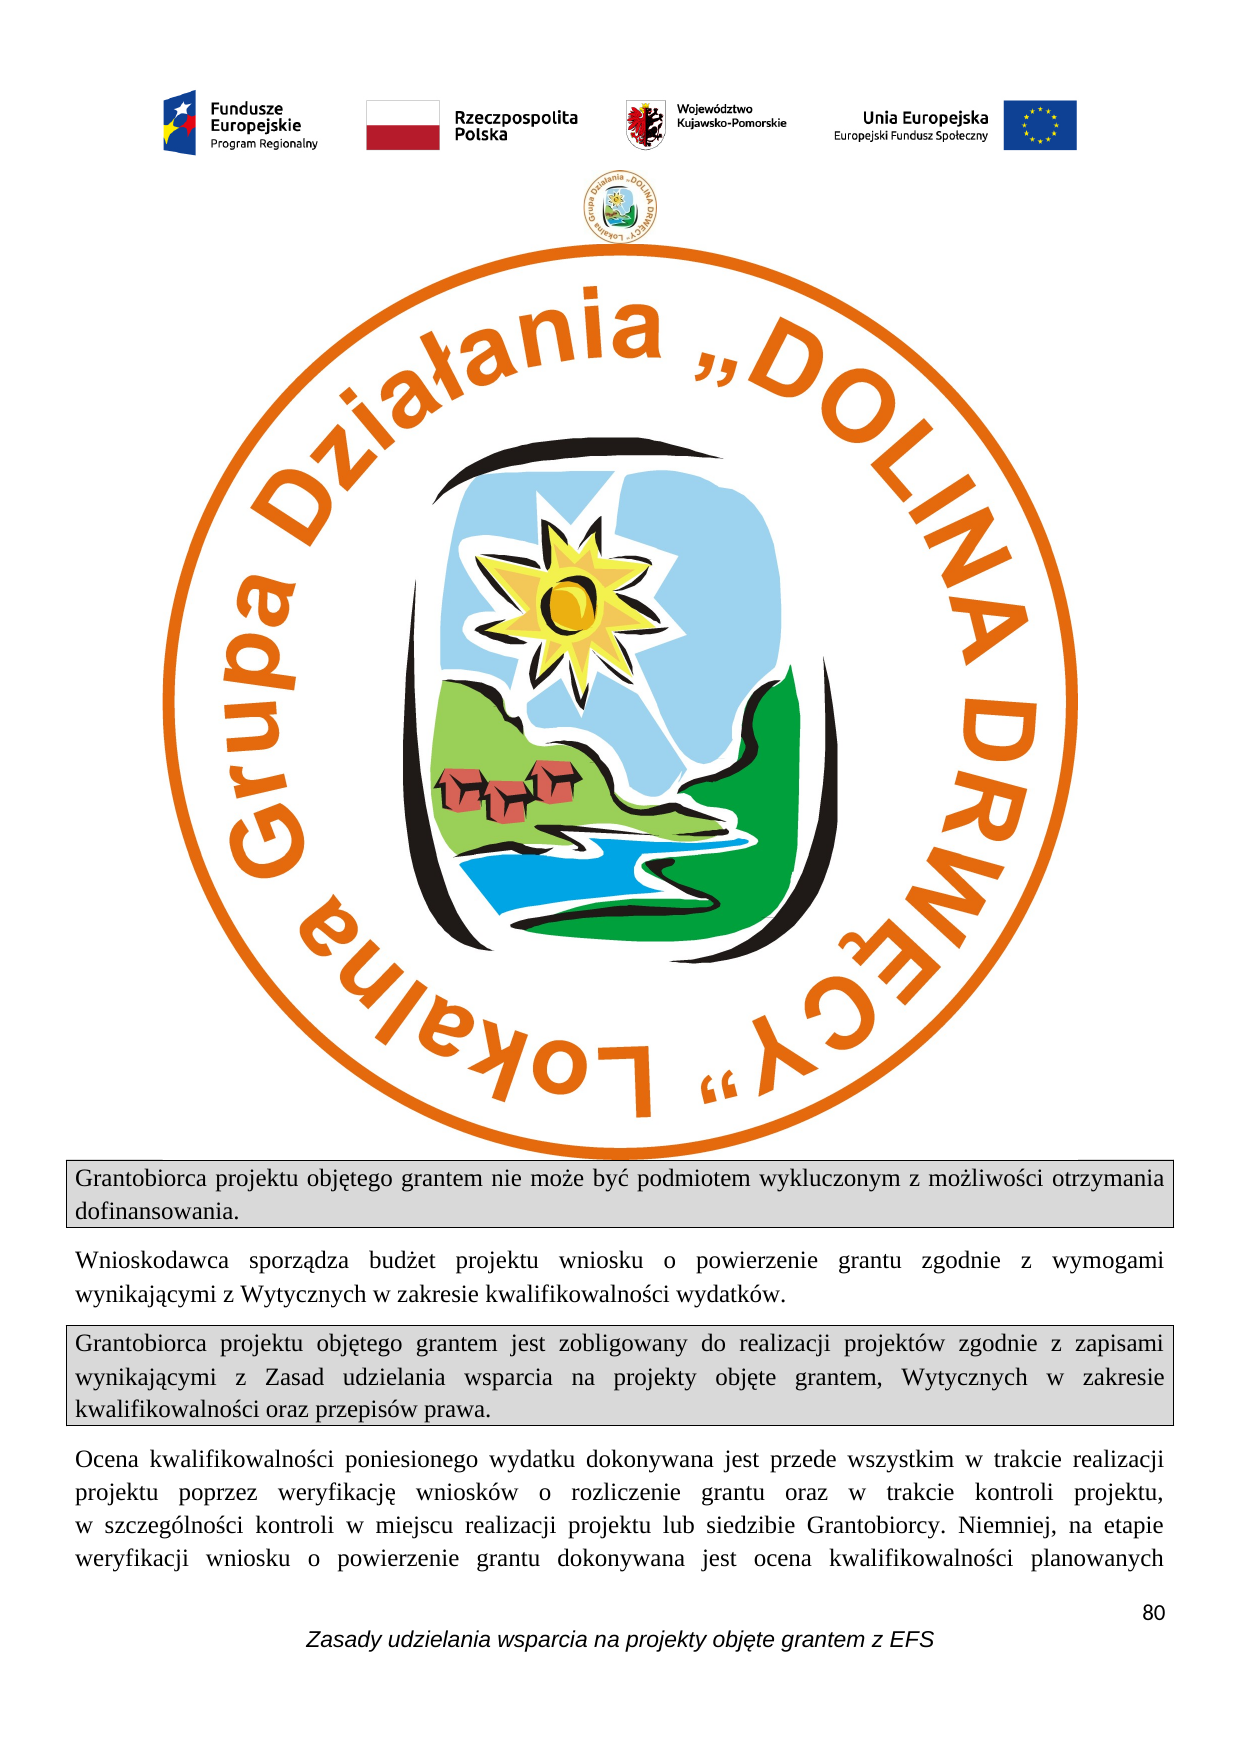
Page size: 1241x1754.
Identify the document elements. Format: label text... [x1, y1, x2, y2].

text Grantobiorca projektu objętego grantem jest zobligowany do realizacji projektów zgodnie z zapisami wynikającymi z Zasad udzielania wsparcia na projekty objęte grantem, Wytycznych w zakresie kwalifikowalności oraz przepisów prawa. [67, 1326, 1173, 1425]
text Ocena kwalifikowalności poniesionego wydatku dokonywana jest przede wszystkim w trakcie realizacji projektu poprzez weryfikację wniosków o rozliczenie grantu oraz w trakcie kontroli projektu, w szczególności kontroli w miejscu realizacji projektu lub siedzibie Grantobiorcy. Niemniej, na etapie weryfikacji wniosku o powierzenie grantu dokonywana jest ocena kwalifikowalności planowanych wydatków. Przyjęcie danego projektu do realizacji nie oznacza, że wszystkie wydatki, które Grantobiorca przedstawi we wniosku o rozliczenie grantu w trakcie realizacji projektu, zostaną poświadczone lub rozliczone. Ocena kwalifikowalności poniesionych wydatków jest prowadzona także po zakończeniu realizacji projektu. [75, 1444, 1165, 1572]
picture [147, 73, 1093, 1160]
text Wnioskodawca sporządza budżet projektu wniosku o powierzenie grantu zgodnie z wymogami wynikającymi z Wytycznych w zakresie kwalifikowalności wydatków. [75, 1246, 1165, 1307]
text Grantobiorca projektu objętego grantem nie może być podmiotem wykluczonym z możliwości otrzymania dofinansowania. [67, 1161, 1173, 1227]
